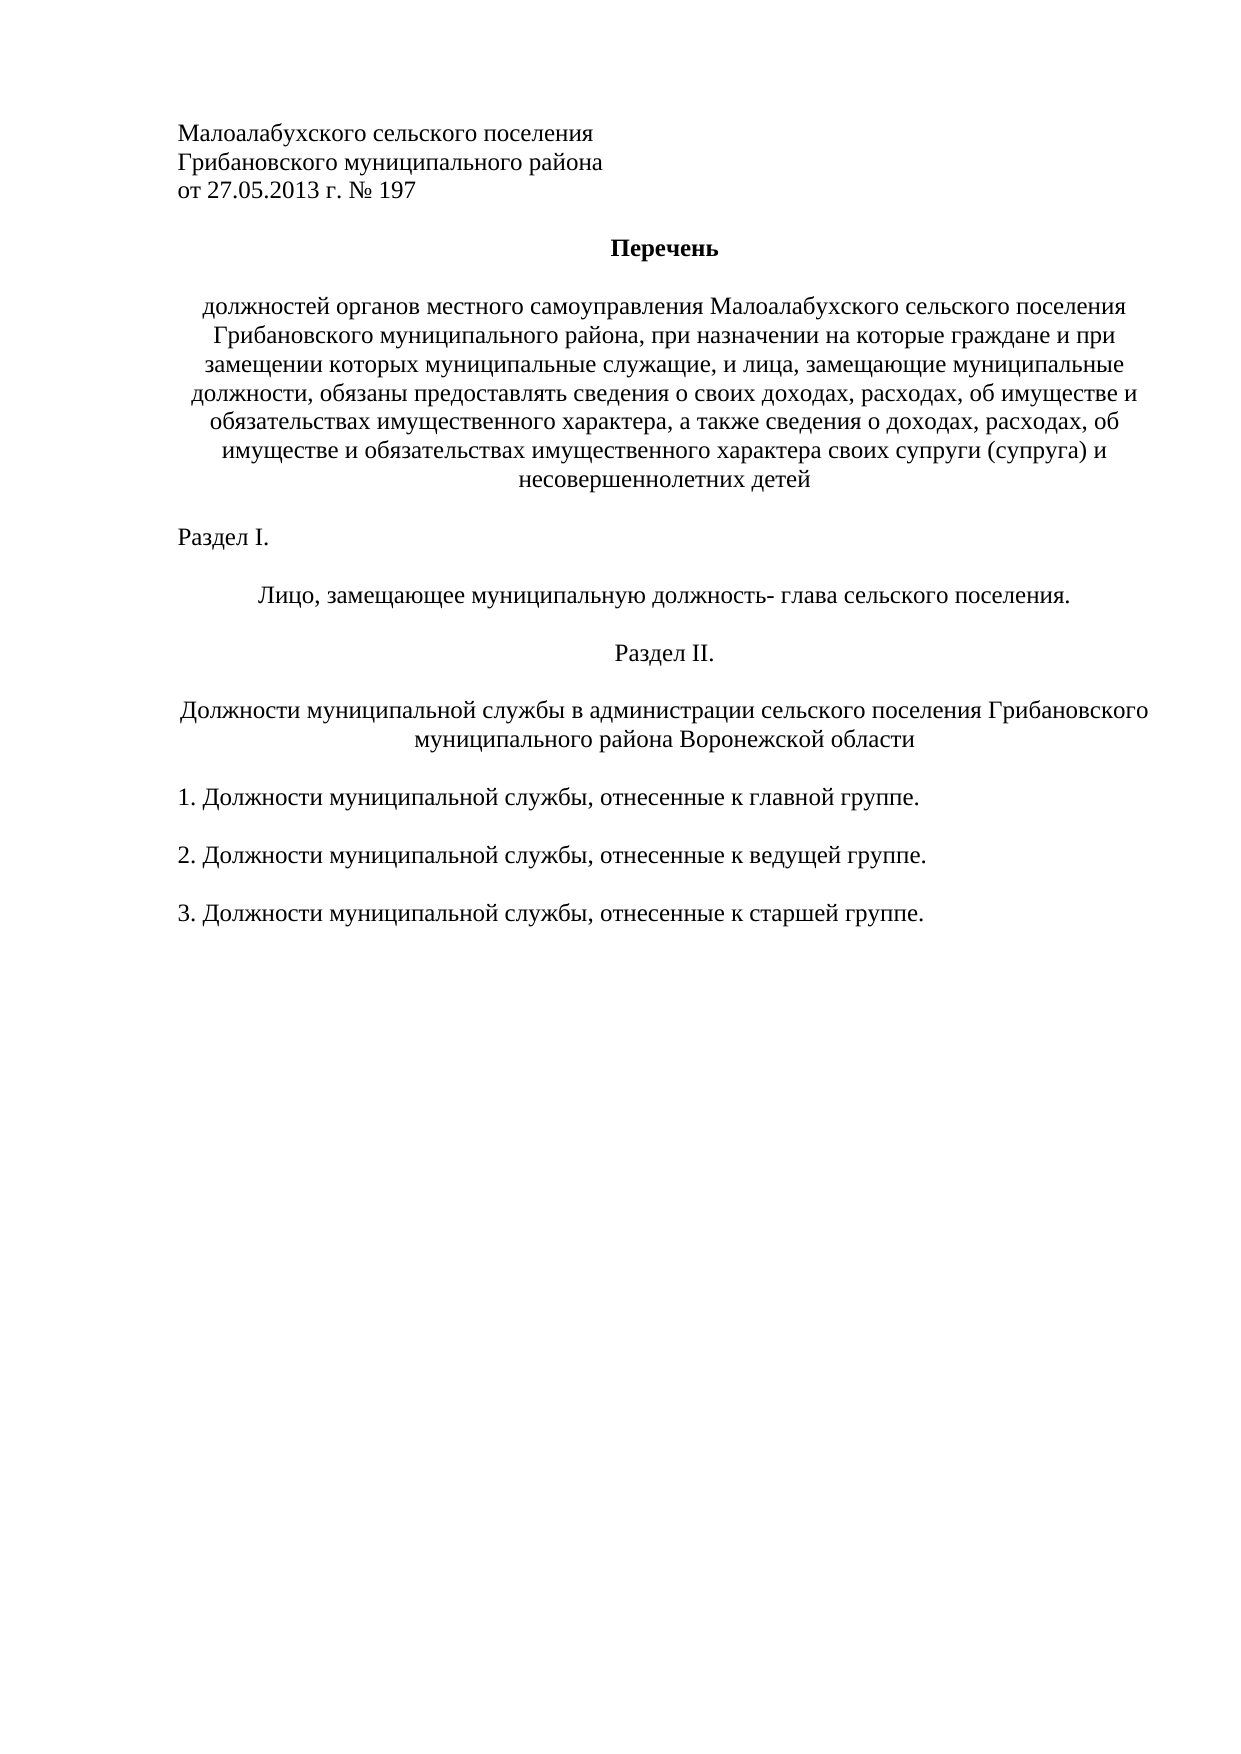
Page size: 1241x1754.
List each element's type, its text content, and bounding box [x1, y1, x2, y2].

text должностей органов местного самоуправления Малоалабухского сельского поселения Грибановского муниципального района, при назначении на которые граждане и при замещении которых муниципальные служащие, и лица, замещающие муниципальные должности, обязаны предоставлять сведения о своих доходах, расходах, об имуществе и обязательствах имущественного характера, а также сведения о доходах, расходах, об имуществе и обязательствах имущественного характера своих супруги (супруга) и несовершеннолетних детей [177, 291, 1152, 493]
text Раздел II. [177, 638, 1152, 666]
text 1. Должности муниципальной службы, отнесенные к главной группе. [177, 782, 1152, 811]
text Должности муниципальной службы в администрации сельского поселения Грибановского муниципального района Воронежской области [177, 696, 1152, 753]
text Раздел I. [177, 522, 1152, 551]
text Перечень [177, 233, 1152, 262]
text Малоалабухского сельского поселения Грибановского муниципального района от 27.05.2013 г. № 197 [177, 118, 1152, 204]
text 2. Должности муниципальной службы, отнесенные к ведущей группе. [177, 840, 1152, 869]
text Лицо, замещающее муниципальную должность- глава сельского поселения. [177, 580, 1152, 608]
text 3. Должности муниципальной службы, отнесенные к старшей группе. [177, 898, 1152, 927]
